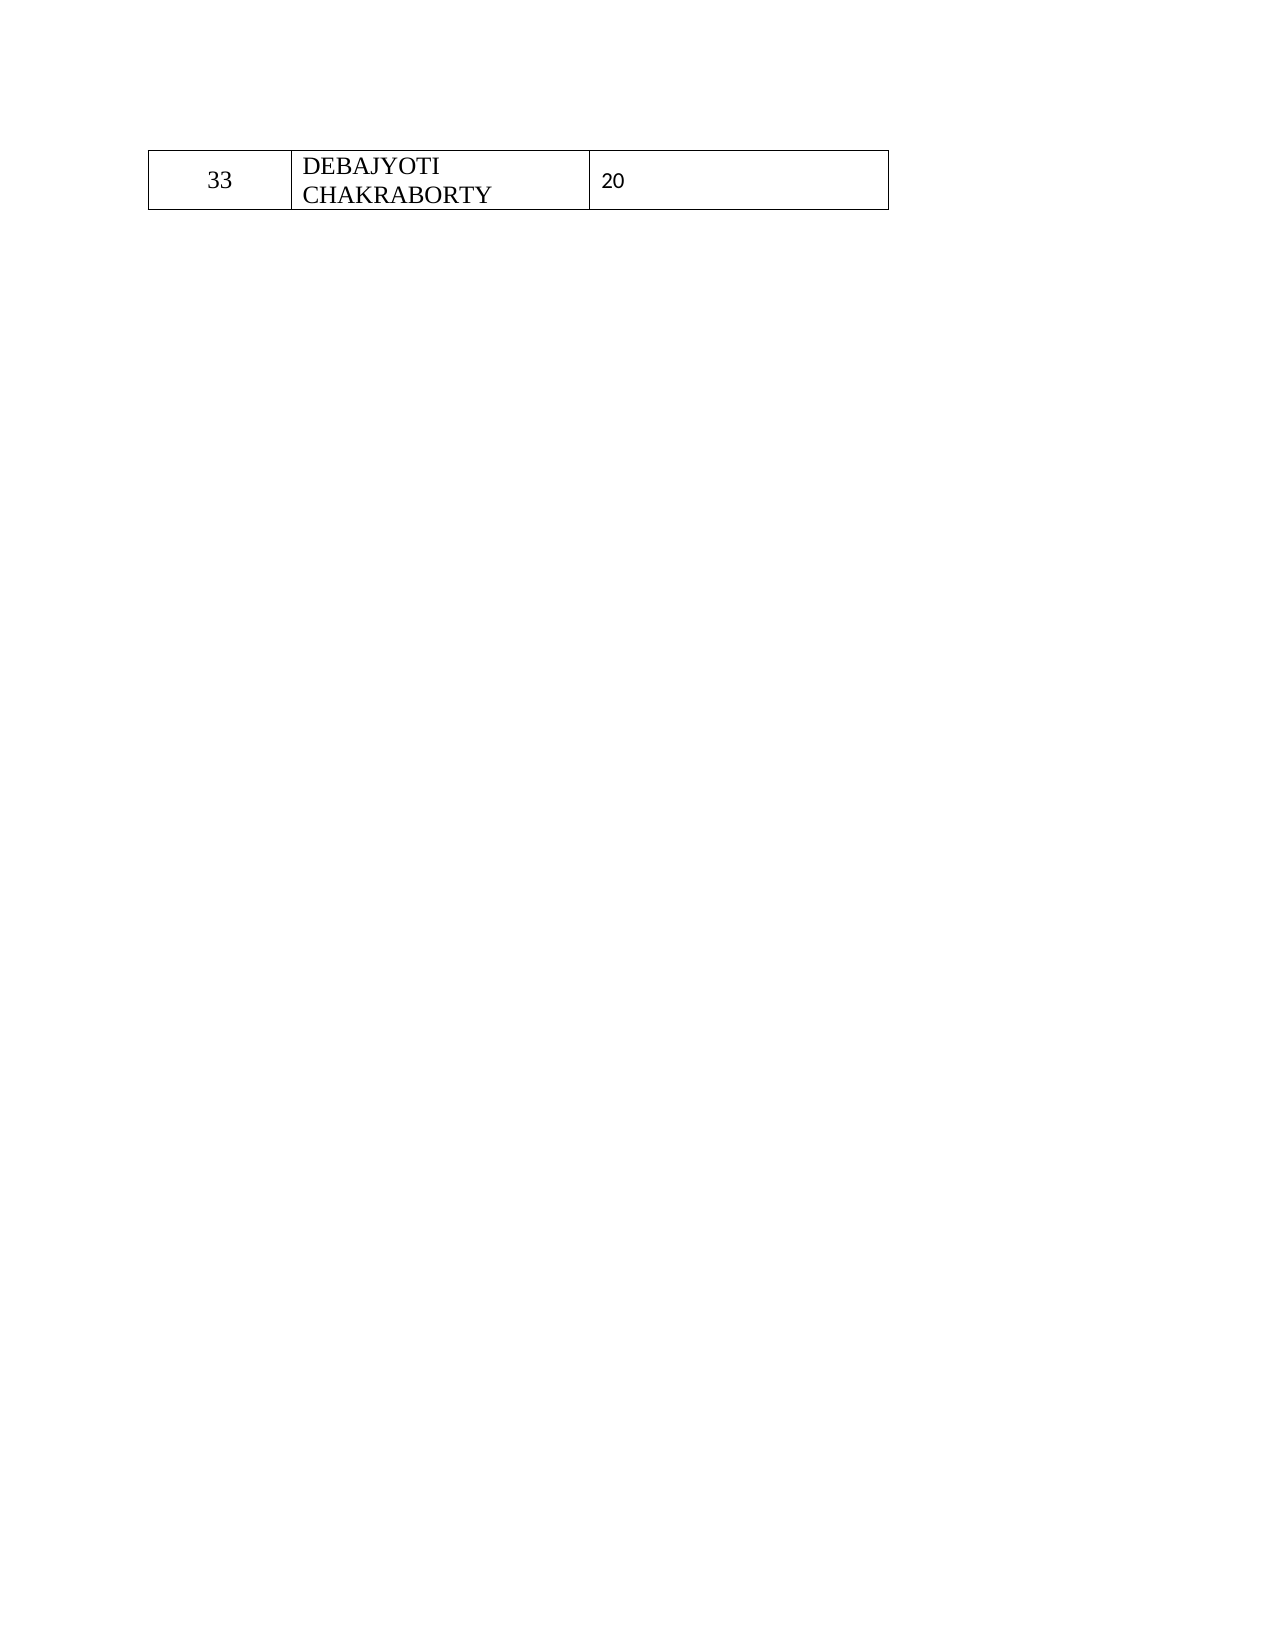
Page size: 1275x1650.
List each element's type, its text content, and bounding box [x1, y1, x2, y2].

table_cell 20 [590, 151, 888, 208]
table_cell 33 [149, 151, 291, 208]
table_cell DEBAJYOTI CHAKRABORTY [292, 151, 589, 208]
